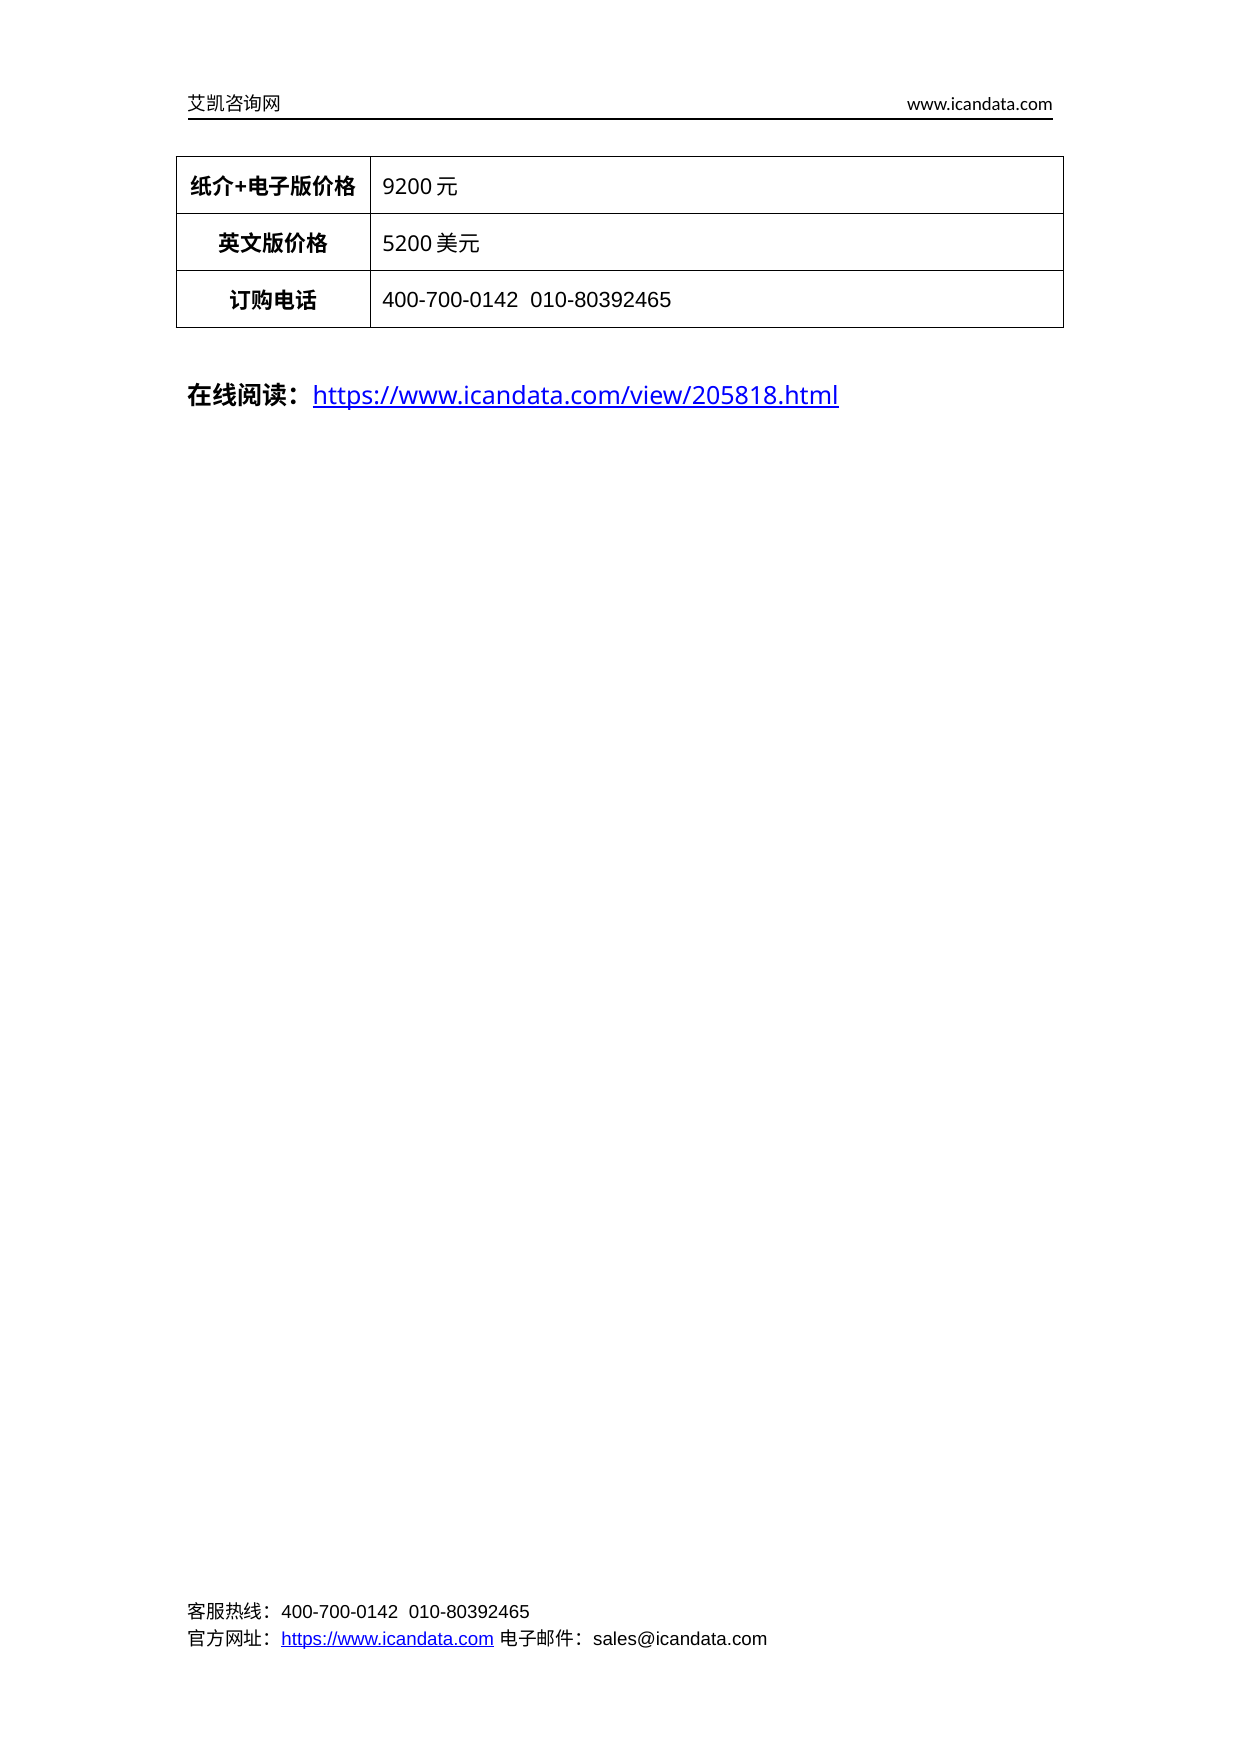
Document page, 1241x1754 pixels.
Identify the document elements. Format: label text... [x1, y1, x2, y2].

table_cell 9200元 [371, 157, 1063, 213]
table_cell 5200美元 [371, 214, 1063, 270]
table_cell 400-700-0142 010-80392465 [371, 271, 1063, 327]
table_cell 订购电话 [177, 271, 370, 327]
table_cell 纸介+电子版价格 [177, 157, 370, 213]
text 在线阅读：https://www.icandata.com/view/205818.html [187, 361, 1053, 426]
table_cell 英文版价格 [177, 214, 370, 270]
